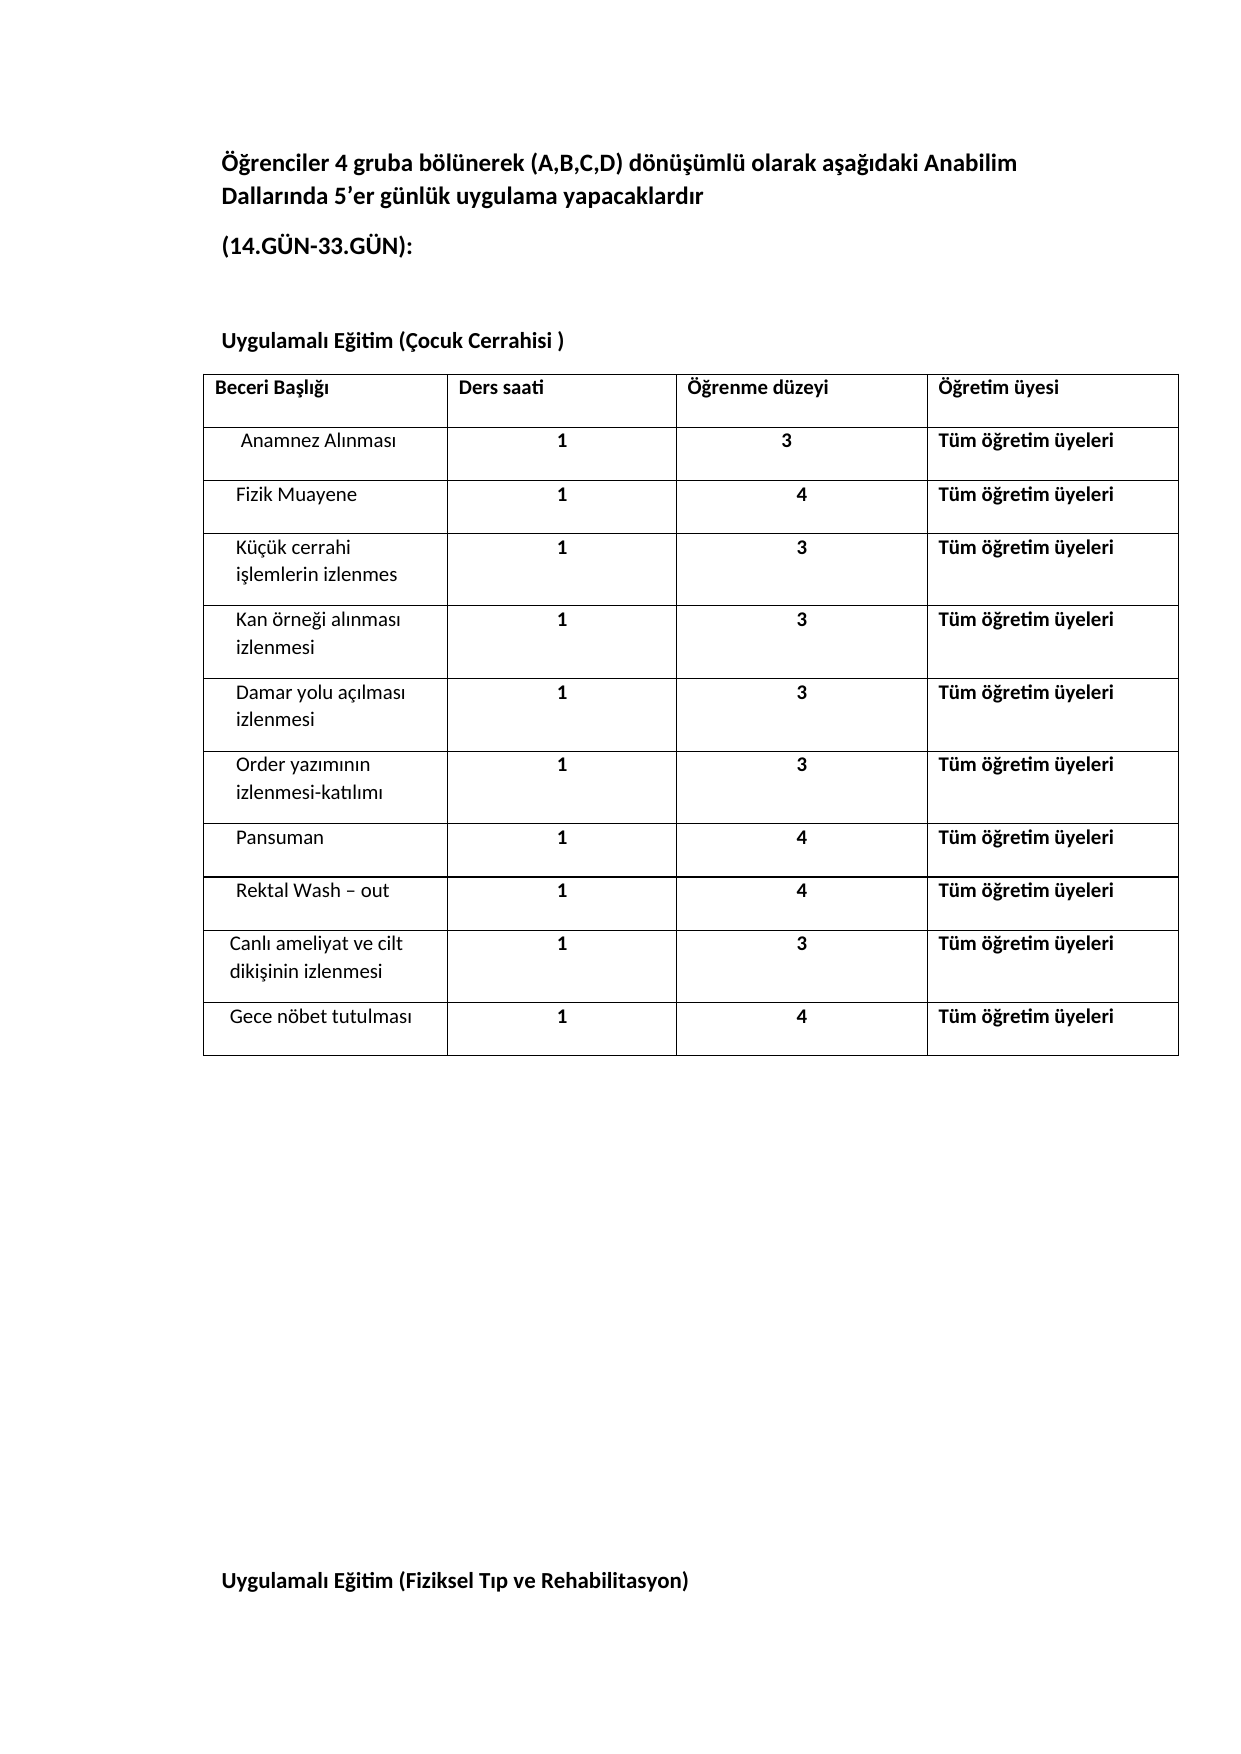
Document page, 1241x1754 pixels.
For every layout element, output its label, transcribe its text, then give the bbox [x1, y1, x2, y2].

table_cell 3 [677, 931, 927, 1002]
table_header Öğrenme düzeyi [677, 375, 927, 427]
table_cell Tüm öğretim üyeleri [928, 878, 1178, 929]
table_cell 1 [448, 752, 676, 823]
table_cell 1 [448, 824, 676, 876]
table_cell Damar yolu açılması izlenmesi [204, 679, 447, 751]
table_cell Gece nöbet tutulması [204, 1003, 447, 1055]
table_cell Tüm öğretim üyeleri [928, 931, 1178, 1002]
table_cell 1 [448, 428, 676, 480]
table_cell Order yazımının izlenmesi-katılımı [204, 752, 447, 823]
table_cell 4 [677, 824, 927, 876]
table_cell Tüm öğretim üyeleri [928, 752, 1178, 823]
table_cell 1 [448, 931, 676, 1002]
text (14.GÜN-33.GÜN): [221, 230, 1093, 261]
table_cell 4 [677, 481, 927, 533]
text Öğrenciler 4 gruba bölünerek (A,B,C,D) dönüşümlü olarak aşağıdaki Anabilim Dallarında 5’er günlük uygulama yapacaklardır [221, 148, 1093, 211]
text Uygulamalı Eğitim (Çocuk Cerrahisi ) [221, 327, 1093, 354]
table_cell Tüm öğretim üyeleri [928, 481, 1178, 533]
table_cell Rektal Wash – out [204, 878, 447, 929]
table_cell Küçük cerrahi işlemlerin izlenmes [204, 534, 447, 605]
table_cell 1 [448, 481, 676, 533]
table_cell Anamnez Alınması [204, 428, 447, 480]
table_cell 3 [677, 606, 927, 678]
table_cell Tüm öğretim üyeleri [928, 679, 1178, 751]
table_header Beceri Başlığı [204, 375, 447, 427]
table_cell 3 [677, 534, 927, 605]
table_header Ders saati [448, 375, 676, 427]
table_cell 3 [677, 752, 927, 823]
table_cell 3 [677, 428, 927, 480]
table_header Öğretim üyesi [928, 375, 1178, 427]
table_cell 1 [448, 679, 676, 751]
table_cell 1 [448, 606, 676, 678]
table_cell Tüm öğretim üyeleri [928, 606, 1178, 678]
text Uygulamalı Eğitim (Fiziksel Tıp ve Rehabilitasyon) [148, 1566, 1093, 1594]
table_cell 3 [677, 679, 927, 751]
table_cell Tüm öğretim üyeleri [928, 824, 1178, 876]
table_cell Pansuman [204, 824, 447, 876]
table_cell Canlı ameliyat ve cilt dikişinin izlenmesi [204, 931, 447, 1002]
table_cell 1 [448, 1003, 676, 1055]
table_cell Kan örneği alınması izlenmesi [204, 606, 447, 678]
table_cell 1 [448, 534, 676, 605]
table_cell 1 [448, 878, 676, 929]
table_cell Tüm öğretim üyeleri [928, 1003, 1178, 1055]
table_cell 4 [677, 1003, 927, 1055]
table_cell Tüm öğretim üyeleri [928, 428, 1178, 480]
table_cell 4 [677, 878, 927, 929]
table_cell Tüm öğretim üyeleri [928, 534, 1178, 605]
table_cell Fizik Muayene [204, 481, 447, 533]
